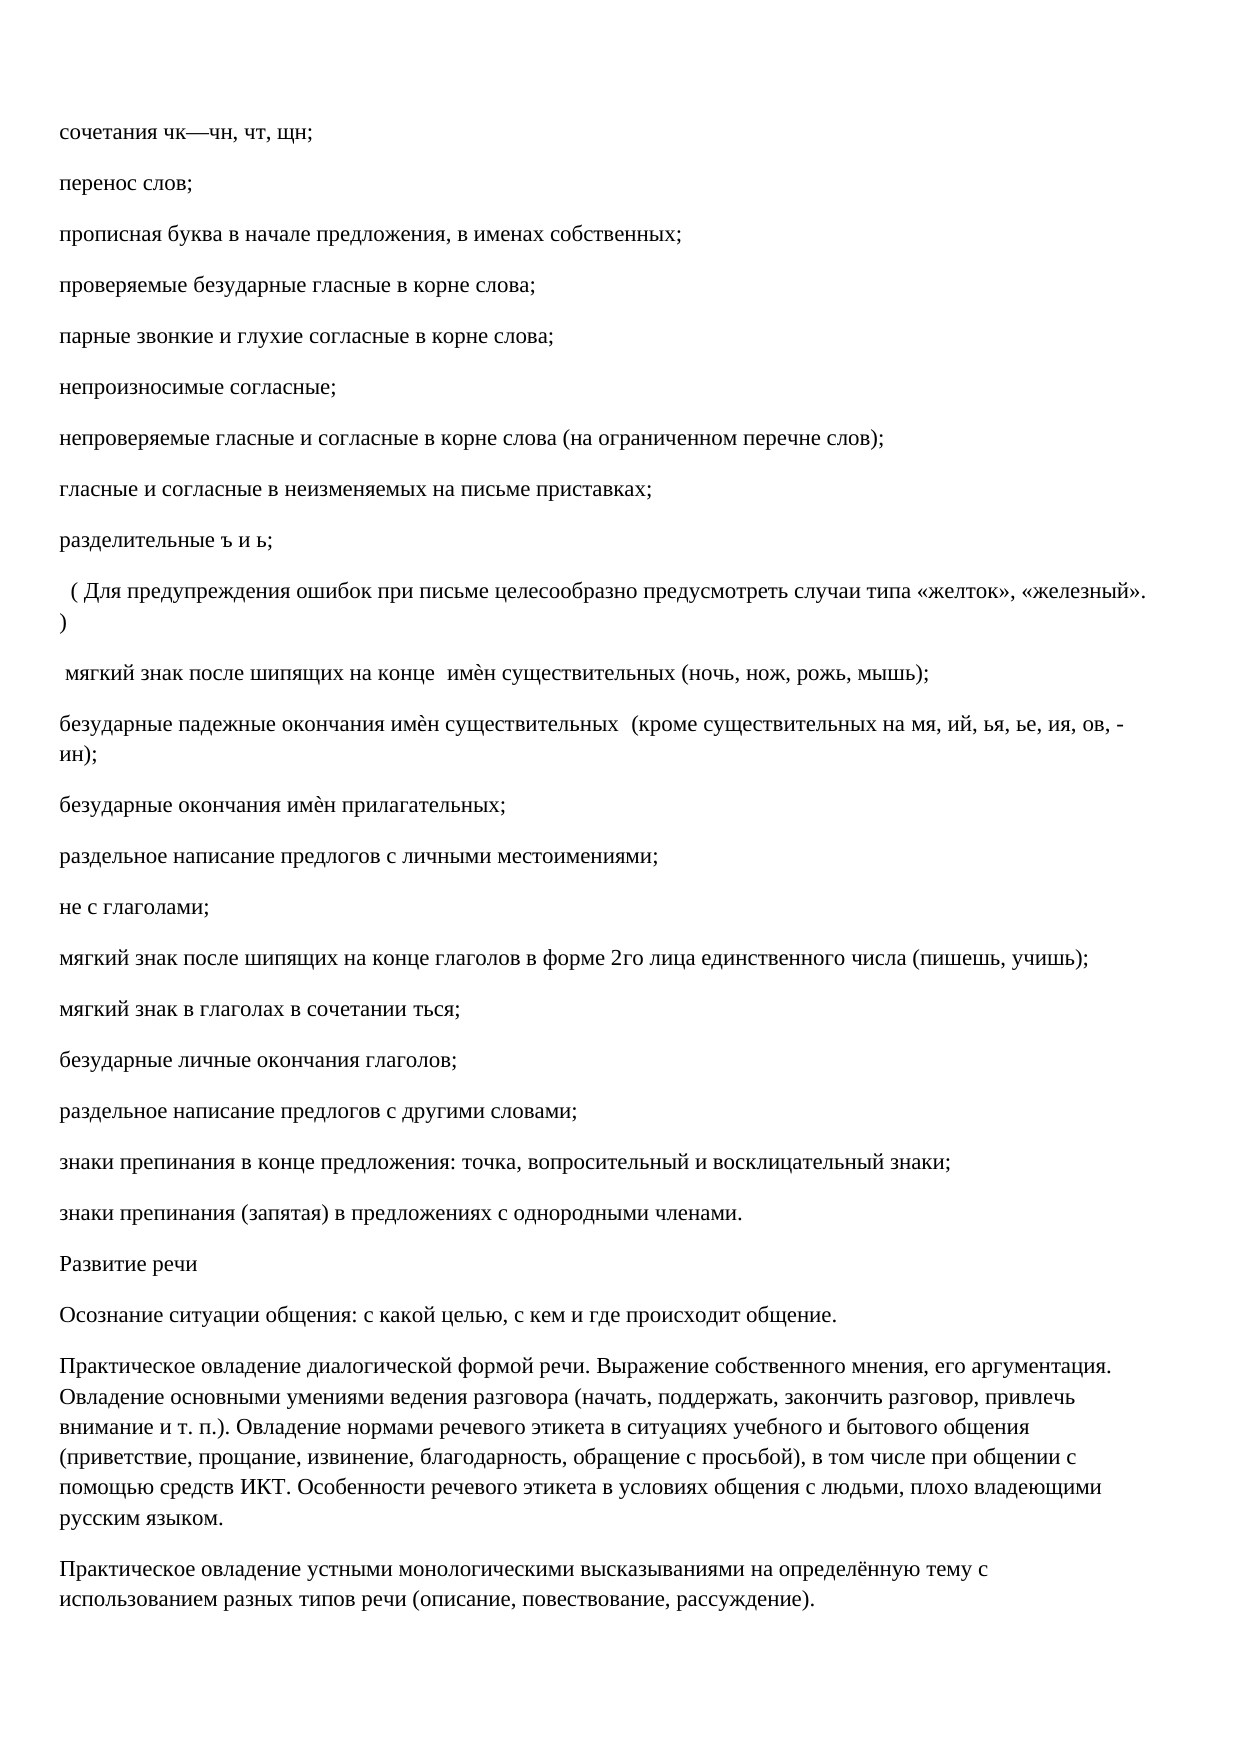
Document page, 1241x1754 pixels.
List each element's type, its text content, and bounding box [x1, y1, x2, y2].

text знаки препинания в конце предложения: точка, вопросительный и восклицательный знаки; [59, 1148, 1152, 1175]
text сочетания чк—чн, чт, щн; [59, 118, 1152, 144]
text безударные падежные окончания имѐн существительных (кроме существительных на мя, ий, ья, ье, ия, ов, ин); [59, 710, 1152, 766]
text раздельное написание предлогов с другими словами; [59, 1097, 1152, 1124]
text Практическое овладение диалогической формой речи. Выражение собственного мнения, его аргументация. Овладение основными умениями ведения разговора (начать, поддержать, закончить разговор, привлечь внимание и т. п.). Овладение нормами речевого этикета в ситуациях учебного и бытового общения (приветствие, прощание, извинение, благодарность, обращение с просьбой), в том числе при общении с помощью средств ИКТ. Особенности речевого этикета в условиях общения с людьми, плохо владеющими русским языком. [59, 1352, 1152, 1530]
text перенос слов; [59, 169, 1152, 196]
text парные звонкие и глухие согласные в корне слова; [59, 322, 1152, 349]
text мягкий знак после шипящих на конце глаголов в форме 2го лица единственного числа (пишешь, учишь); [59, 944, 1152, 971]
text Развитие речи [59, 1250, 1152, 1277]
text ( Для предупреждения ошибок при письме целесообразно предусмотреть случаи типа «желток», «железный». ) [59, 577, 1152, 634]
text непроверяемые гласные и согласные в корне слова (на ограниченном перечне слов); [59, 424, 1152, 451]
text Практическое овладение устными монологическими высказываниями на определённую тему с использованием разных типов речи (описание, повествование, рассуждение). [59, 1554, 1152, 1611]
text безударные личные окончания глаголов; [59, 1046, 1152, 1073]
text прописная буква в начале предложения, в именах собственных; [59, 220, 1152, 247]
text Осознание ситуации общения: с какой целью, с кем и где происходит общение. [59, 1301, 1152, 1328]
text не с глаголами; [59, 893, 1152, 919]
text проверяемые безударные гласные в корне слова; [59, 271, 1152, 298]
text знаки препинания (запятая) в предложениях с однородными членами. [59, 1199, 1152, 1226]
text безударные окончания имѐн прилагательных; [59, 791, 1152, 817]
text мягкий знак в глаголах в сочетании ться; [59, 995, 1152, 1022]
text гласные и согласные в неизменяемых на письме приставках; [59, 475, 1152, 502]
text непроизносимые согласные; [59, 373, 1152, 400]
text разделительные ъ и ь; [59, 526, 1152, 553]
text мягкий знак после шипящих на конце имѐн существительных (ночь, нож, рожь, мышь); [59, 659, 1152, 685]
text раздельное написание предлогов с личными местоимениями; [59, 842, 1152, 868]
